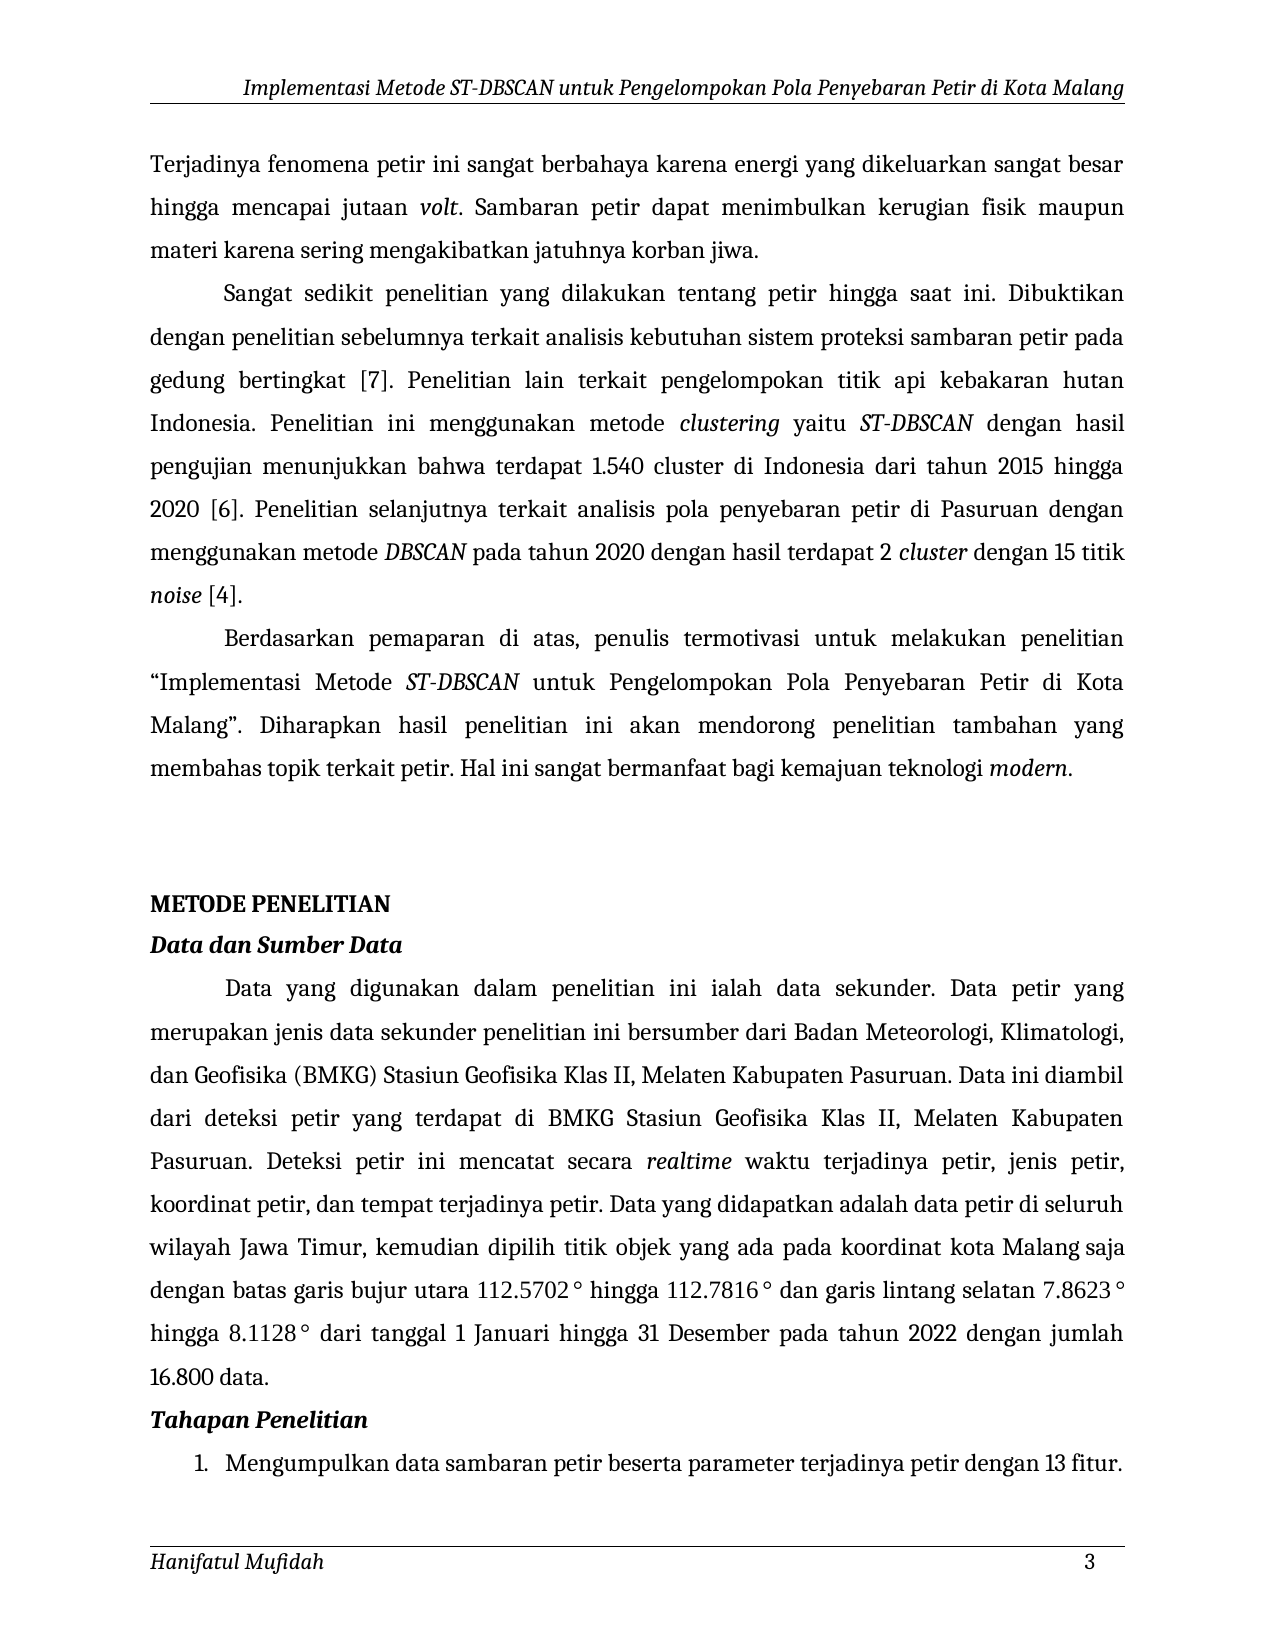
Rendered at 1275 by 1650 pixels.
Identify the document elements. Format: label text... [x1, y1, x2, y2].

text Berdasarkan pemaparan di atas, penulis termotivasi untuk melakukan penelitian “Implementasi Metode ST-DBSCAN untuk Pengelompokan Pola Penyebaran Petir di Kota Malang”. Diharapkan hasil penelitian ini akan mendorong penelitian tambahan yang membahas topik terkait petir. Hal ini sangat bermanfaat bagi kemajuan teknologi modern. [150, 624, 1125, 782]
text Sangat sedikit penelitian yang dilakukan tentang petir hingga saat ini. Dibuktikan dengan penelitian sebelumnya terkait analisis kebutuhan sistem proteksi sambaran petir pada gedung bertingkat [7]. Penelitian lain terkait pengelompokan titik api kebakaran hutan Indonesia. Penelitian ini menggunakan metode clustering yaitu ST-DBSCAN dengan hasil pengujian menunjukkan bahwa terdapat 1.540 cluster di Indonesia dari tahun 2015 hingga 2020 [6]. Penelitian selanjutnya terkait analisis pola penyebaran petir di Pasuruan dengan menggunakan metode DBSCAN pada tahun 2020 dengan hasil terdapat 2 cluster dengan 15 titik noise [4]. [150, 279, 1125, 610]
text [150, 150, 1125, 265]
list Mengumpulkan data sambaran petir beserta parameter terjadinya petir dengan 13 fitur. [194, 1449, 1125, 1477]
text Data yang digunakan dalam penelitian ini ialah data sekunder. Data petir yang merupakan jenis data sekunder penelitian ini bersumber dari Badan Meteorologi, Klimatologi, dan Geofisika (BMKG) Stasiun Geofisika Klas II, Melaten Kabupaten Pasuruan. Data ini diambil dari deteksi petir yang terdapat di BMKG Stasiun Geofisika Klas II, Melaten Kabupaten Pasuruan. Deteksi petir ini mencatat secara realtime waktu terjadinya petir, jenis petir, koordinat petir, dan tempat terjadinya petir. Data yang didapatkan adalah data petir di seluruh wilayah Jawa Timur, kemudian dipilih titik objek yang ada pada koordinat kota Malang saja dengan batas garis bujur utara hingga dan garis lintang selatan hingga dari tanggal 1 Januari hingga 31 Desember pada tahun 2022 dengan jumlah 16.800 data. [150, 974, 1125, 1391]
subtitle Metode Penelitian [150, 890, 1125, 919]
subtitle Tahapan Penelitian [150, 1406, 1125, 1434]
subtitle Data dan Sumber Data [150, 931, 1125, 960]
